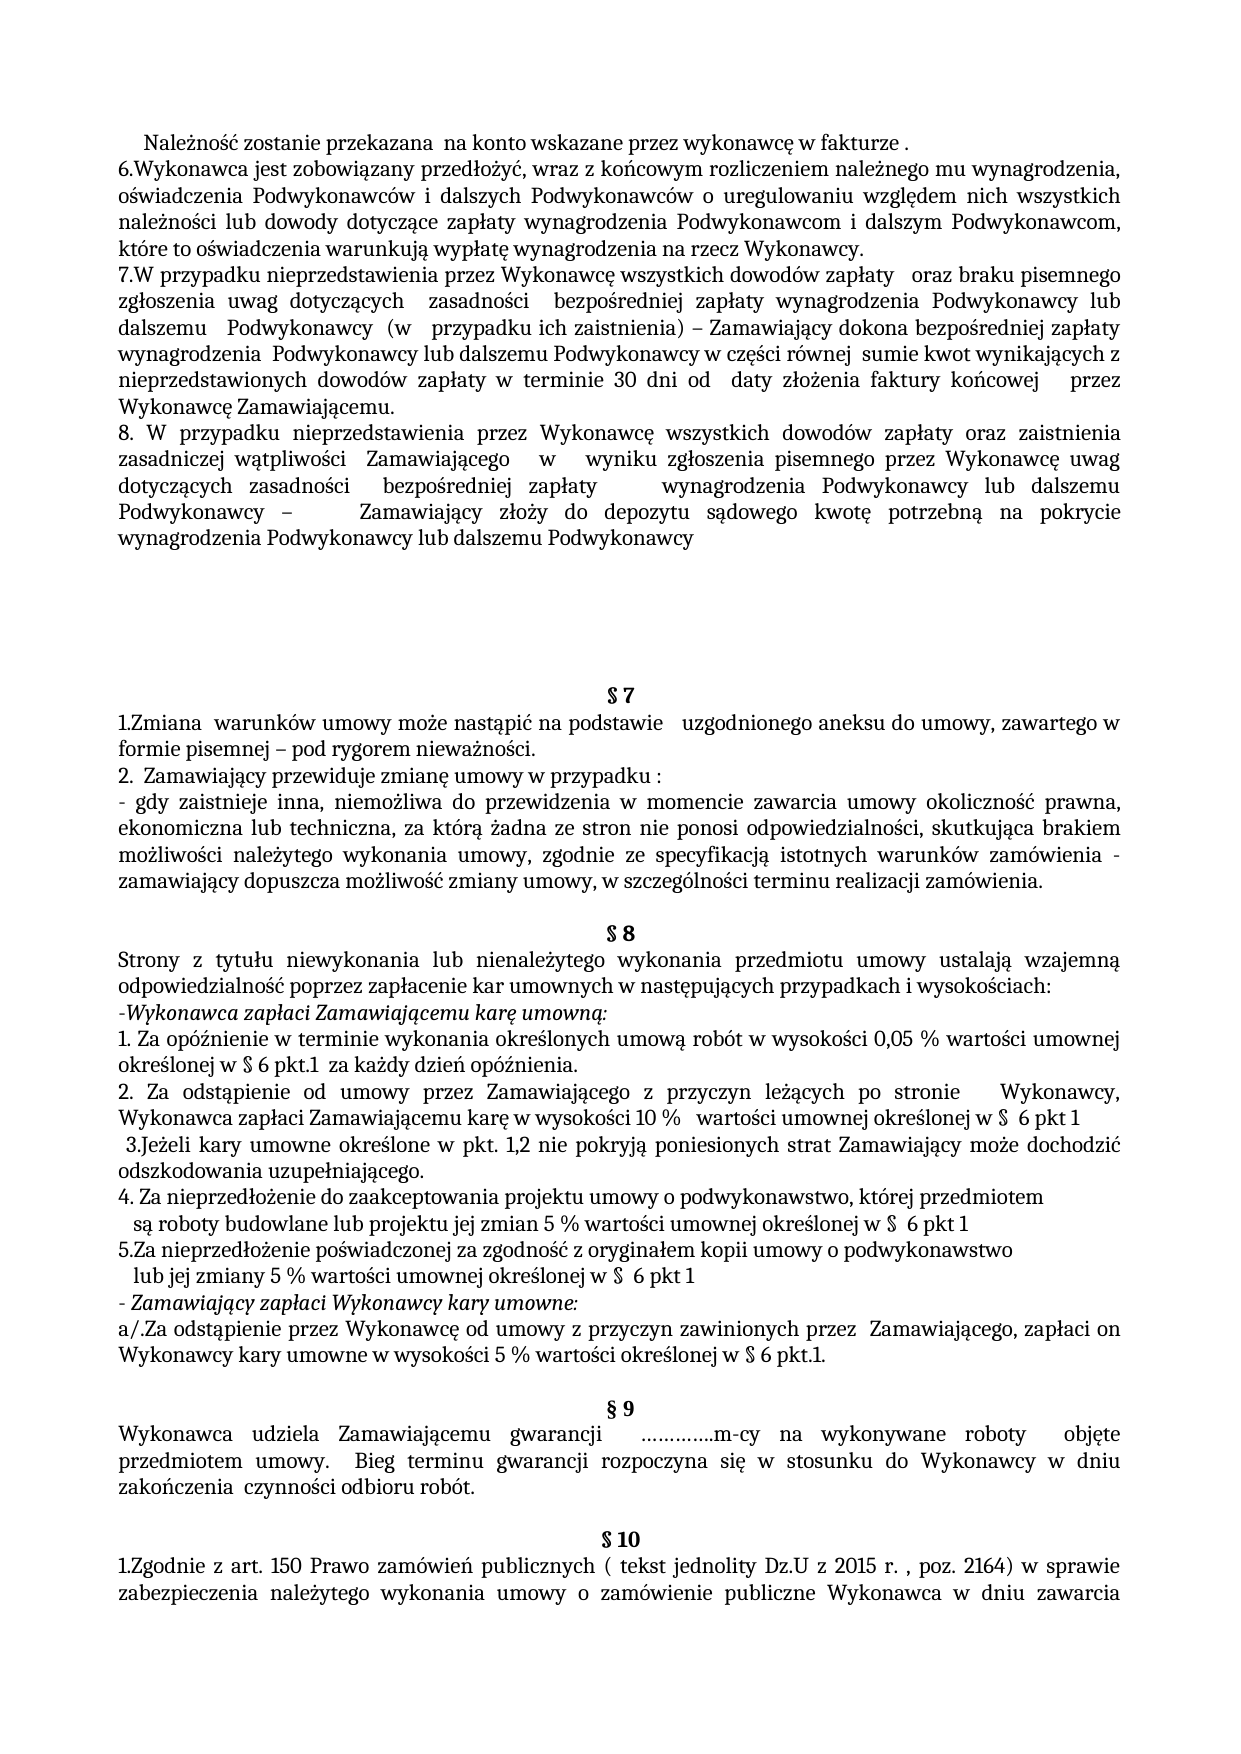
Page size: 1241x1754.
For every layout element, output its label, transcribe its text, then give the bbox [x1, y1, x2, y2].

text Należność zostanie przekazana na konto wskazane przez wykonawcę w fakturze . [118, 130, 1122, 156]
text 2. Za odstąpienie od umowy przez Zamawiającego z przyczyn leżących po stronie Wykonawcy, Wykonawca zapłaci Zamawiającemu karę w wysokości 10 % wartości umownej określonej w § 6 pkt 1 [118, 1079, 1122, 1131]
text Wykonawca udziela Zamawiającemu gwarancji ………….m-cy na wykonywane roboty objęte przedmiotem umowy. Bieg terminu gwarancji rozpoczyna się w stosunku do Wykonawcy w dniu zakończenia czynności odbioru robót. [118, 1421, 1122, 1500]
text są roboty budowlane lub projektu jej zmian 5 % wartości umownej określonej w § 6 pkt 1 [118, 1210, 1122, 1237]
text § 8 [118, 921, 1122, 947]
text 2. Zamawiający przewiduje zmianę umowy w przypadku : [118, 762, 1122, 789]
text a/.Za odstąpienie przez Wykonawcę od umowy z przyczyn zawinionych przez Zamawiającego, zapłaci on Wykonawcy kary umowne w wysokości 5 % wartości określonej w § 6 pkt.1. [118, 1316, 1122, 1368]
text 7.W przypadku nieprzedstawienia przez Wykonawcę wszystkich dowodów zapłaty oraz braku pisemnego zgłoszenia uwag dotyczących zasadności bezpośredniej zapłaty wynagrodzenia Podwykonawcy lub dalszemu Podwykonawcy (w przypadku ich zaistnienia) – Zamawiający dokona bezpośredniej zapłaty wynagrodzenia Podwykonawcy lub dalszemu Podwykonawcy w części równej sumie kwot wynikających z nieprzedstawionych dowodów zapłaty w terminie 30 dni od daty złożenia faktury końcowej przez Wykonawcę Zamawiającemu. [118, 262, 1122, 420]
text 1.Zmiana warunków umowy może nastąpić na podstawie uzgodnionego aneksu do umowy, zawartego w formie pisemnej – pod rygorem nieważności. [118, 710, 1122, 762]
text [118, 1553, 1122, 1606]
text 4. Za nieprzedłożenie do zaakceptowania projektu umowy o podwykonawstwo, której przedmiotem [118, 1184, 1122, 1210]
text 5.Za nieprzedłożenie poświadczonej za zgodność z oryginałem kopii umowy o podwykonawstwo [118, 1237, 1122, 1263]
text § 7 [118, 683, 1122, 710]
text 6.Wykonawca jest zobowiązany przedłożyć, wraz z końcowym rozliczeniem należnego mu wynagrodzenia, oświadczenia Podwykonawców i dalszych Podwykonawców o uregulowaniu względem nich wszystkich należności lub dowody dotyczące zapłaty wynagrodzenia Podwykonawcom i dalszym Podwykonawcom, które to oświadczenia warunkują wypłatę wynagrodzenia na rzecz Wykonawcy. [118, 156, 1122, 262]
text - Zamawiający zapłaci Wykonawcy kary umowne: [118, 1289, 1122, 1316]
text -Wykonawca zapłaci Zamawiającemu karę umowną: [118, 999, 1122, 1026]
text lub jej zmiany 5 % wartości umownej określonej w § 6 pkt 1 [118, 1263, 1122, 1289]
text § 10 [118, 1527, 1122, 1553]
text 8. W przypadku nieprzedstawienia przez Wykonawcę wszystkich dowodów zapłaty oraz zaistnienia zasadniczej wątpliwości Zamawiającego w wyniku zgłoszenia pisemnego przez Wykonawcę uwag dotyczących zasadności bezpośredniej zapłaty wynagrodzenia Podwykonawcy lub dalszemu Podwykonawcy – Zamawiający złoży do depozytu sądowego kwotę potrzebną na pokrycie wynagrodzenia Podwykonawcy lub dalszemu Podwykonawcy [118, 420, 1122, 552]
text - gdy zaistnieje inna, niemożliwa do przewidzenia w momencie zawarcia umowy okoliczność prawna, ekonomiczna lub techniczna, za którą żadna ze stron nie ponosi odpowiedzialności, skutkująca brakiem możliwości należytego wykonania umowy, zgodnie ze specyfikacją istotnych warunków zamówienia - zamawiający dopuszcza możliwość zmiany umowy, w szczególności terminu realizacji zamówienia. [118, 789, 1122, 894]
text Strony z tytułu niewykonania lub nienależytego wykonania przedmiotu umowy ustalają wzajemną odpowiedzialność poprzez zapłacenie kar umownych w następujących przypadkach i wysokościach: [118, 947, 1122, 999]
text 3.Jeżeli kary umowne określone w pkt. 1,2 nie pokryją poniesionych strat Zamawiający może dochodzić odszkodowania uzupełniającego. [118, 1131, 1122, 1184]
text 1. Za opóźnienie w terminie wykonania określonych umową robót w wysokości 0,05 % wartości umownej określonej w § 6 pkt.1 za każdy dzień opóźnienia. [118, 1026, 1122, 1079]
text § 9 [118, 1395, 1122, 1421]
